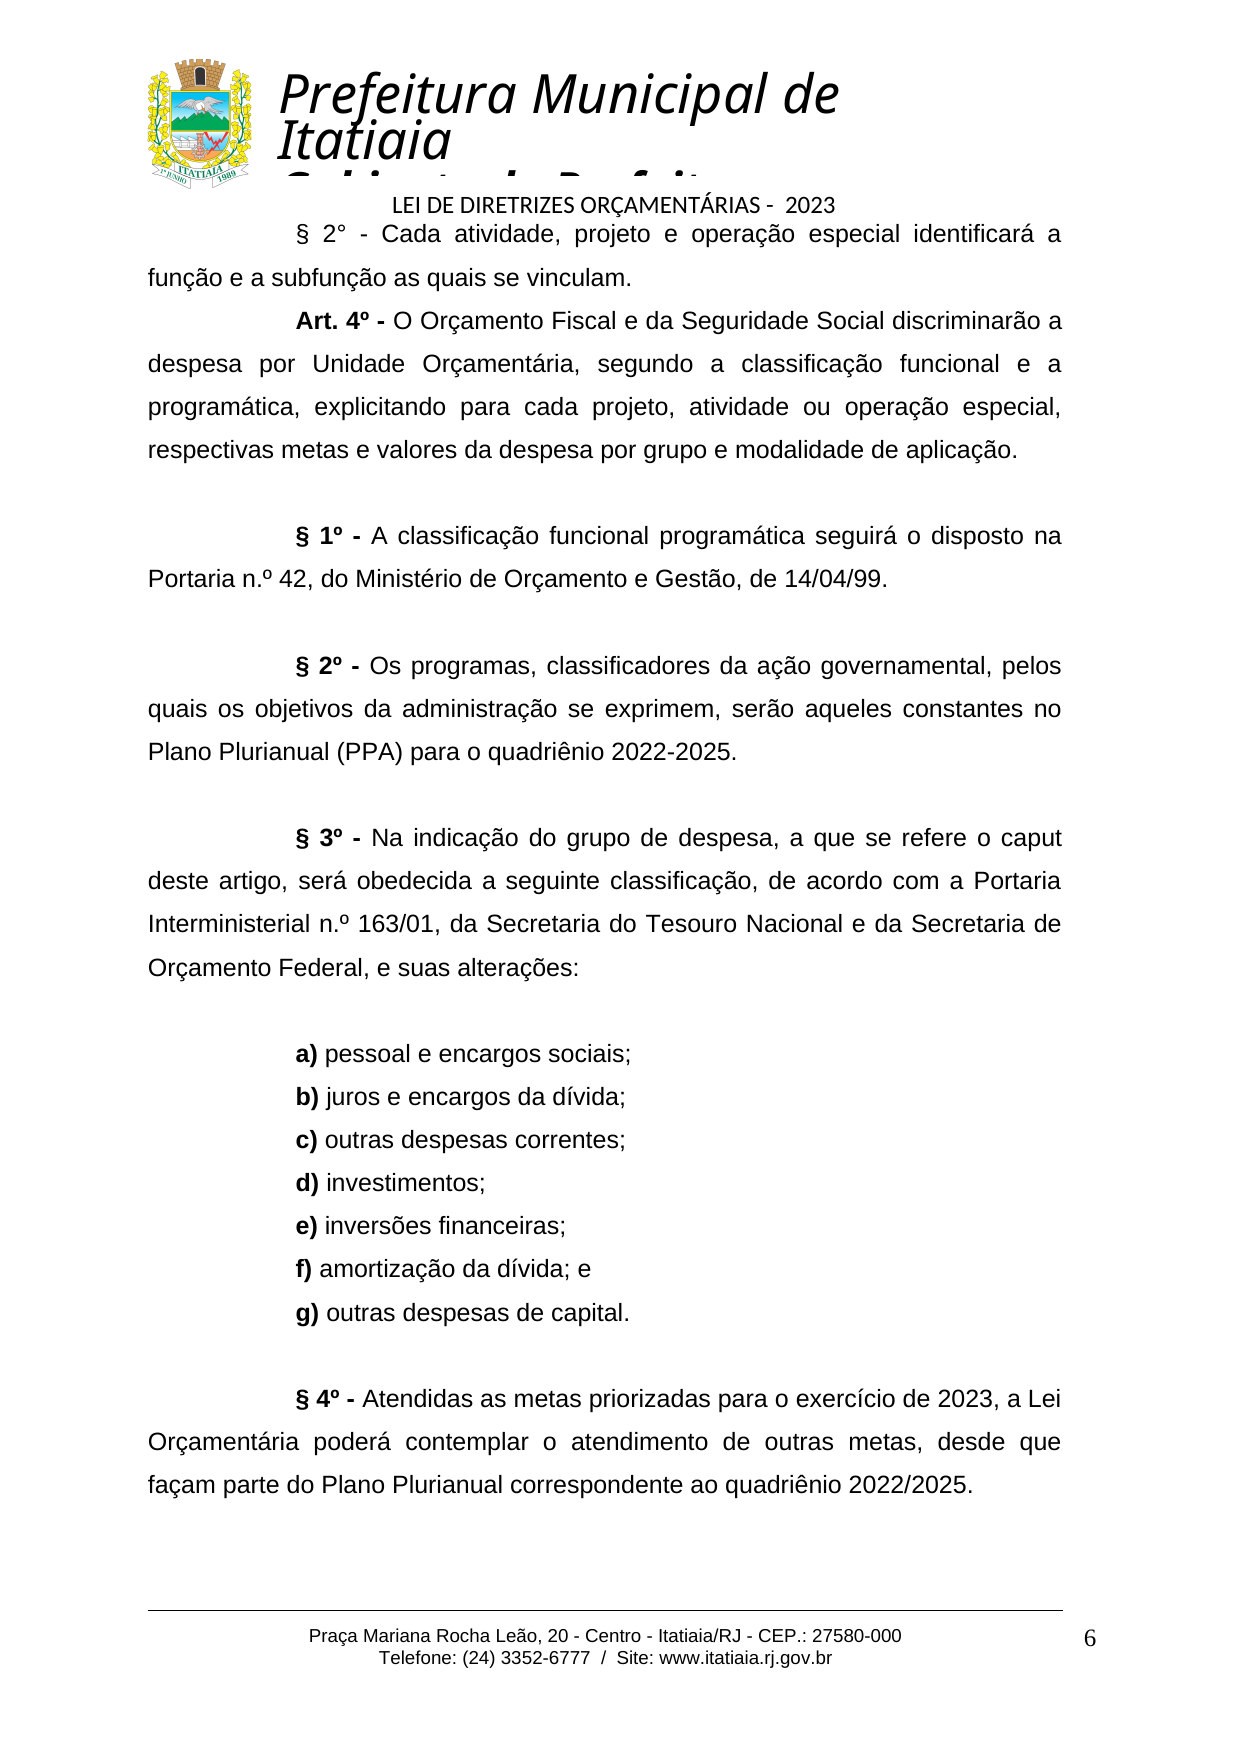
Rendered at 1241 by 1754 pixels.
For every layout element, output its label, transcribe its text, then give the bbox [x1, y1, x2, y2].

text d) investimentos; [148, 1168, 1063, 1197]
text § 2º - Os programas, classificadores da ação governamental, pelos quais os objetivos da administração se exprimem, serão aqueles constantes no Plano Plurianual (PPA) para o quadriênio 2022-2025. [148, 651, 1063, 766]
text b) juros e encargos da dívida; [148, 1082, 1063, 1111]
text § 1º - A classificação funcional programática seguirá o disposto na Portaria n.º 42, do Ministério de Orçamento e Gestão, de 14/04/99. [148, 521, 1063, 593]
text § 4º - Atendidas as metas priorizadas para o exercício de 2023, a Lei Orçamentária poderá contemplar o atendimento de outras metas, desde que façam parte do Plano Plurianual correspondente ao quadriênio 2022/2025. [148, 1384, 1063, 1499]
text § 3º - Na indicação do grupo de despesa, a que se refere o caput deste artigo, será obedecida a seguinte classificação, de acordo com a Portaria Interministerial n.º 163/01, da Secretaria do Tesouro Nacional e da Secretaria de Orçamento Federal, e suas alterações: [148, 823, 1063, 981]
text e) inversões financeiras; [148, 1211, 1063, 1240]
picture [147, 59, 252, 189]
text c) outras despesas correntes; [148, 1125, 1063, 1154]
text f) amortização da dívida; e [148, 1254, 1063, 1283]
text Art. 4º - O Orçamento Fiscal e da Seguridade Social discriminarão a despesa por Unidade Orçamentária, segundo a classificação funcional e a programática, explicitando para cada projeto, atividade ou operação especial, respectivas metas e valores da despesa por grupo e modalidade de aplicação. [148, 306, 1063, 464]
text a) pessoal e encargos sociais; [148, 1039, 1063, 1067]
text § 2° - Cada atividade, projeto e operação especial identificará a função e a subfunção as quais se vinculam. [148, 219, 1063, 291]
text g) outras despesas de capital. [148, 1297, 1063, 1326]
